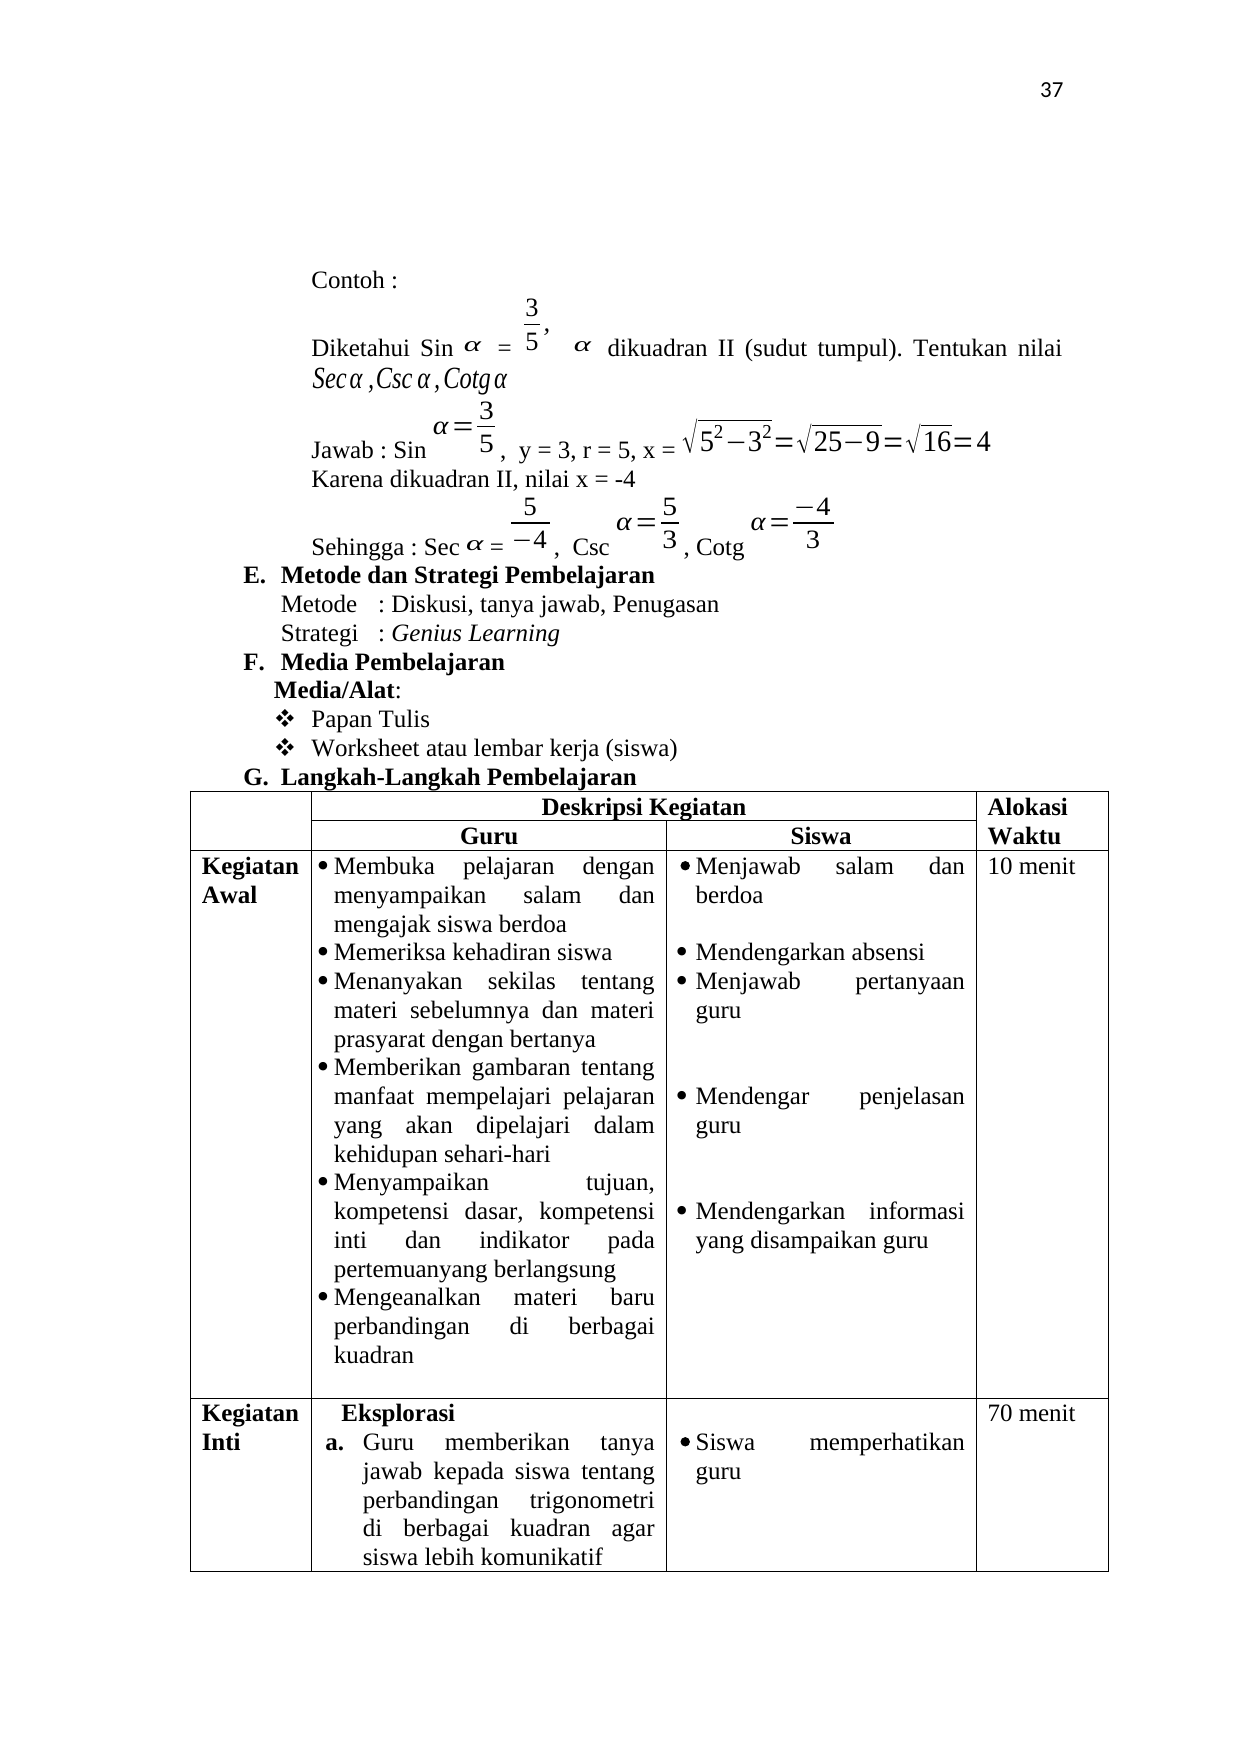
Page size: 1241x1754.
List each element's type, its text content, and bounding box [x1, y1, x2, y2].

table_header Deskripsi Kegiatan [312, 792, 976, 820]
list Langkah-Langkah Pembelajaran [243, 762, 1063, 791]
text Sehingga : Sec = , Csc , Cotg [274, 493, 1063, 561]
table_cell Kegiatan Inti [191, 1399, 311, 1571]
list Metode : Diskusi, tanya jawab, Penugasan [281, 589, 1063, 618]
table_cell Kegiatan Awal [191, 851, 311, 1397]
list Metode dan Strategi Pembelajaran [243, 561, 1063, 589]
table_header [191, 792, 311, 850]
table_cell 10 menit [977, 851, 1108, 1397]
text Jawab : Sin , y = 3, r = 5, x = [274, 396, 1063, 464]
list Papan Tulis [274, 704, 1063, 733]
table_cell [667, 1399, 976, 1571]
text Karena dikuadran II, nilai x = -4 [274, 464, 1063, 493]
table_header Alokasi Waktu [977, 792, 1108, 850]
text Media/Alat: [274, 676, 1063, 704]
list Worksheet atau lembar kerja (siswa) [274, 733, 1063, 762]
table_cell Membuka pelajaran dengan menyampaikan salam dan mengajak siswa berdoa Memeriksa kehadiran siswa Menanyakan sekilas tentang materi sebelumnya dan materi prasyarat dengan bertanya Memberikan gambaran tentang manfaat mempelajari pelajaran yang akan dipelajari dalam kehidupan sehari-hari Menyampaikan tujuan, kompetensi dasar, kompetensi inti dan indikator pada pertemuanyang berlangsung Mengeanalkan materi baru perbandingan di berbagai kuadran [312, 851, 666, 1397]
list Strategi : Genius Learning [281, 618, 1063, 647]
text Contoh : [236, 265, 1063, 294]
table_cell Guru [312, 821, 666, 850]
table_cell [312, 1399, 666, 1571]
table_cell Siswa [667, 821, 976, 850]
list Media Pembelajaran [243, 647, 1063, 676]
text Diketahui Sin = dikuadran II (sudut tumpul). Tentukan nilai [274, 294, 1063, 396]
table_cell Menjawab salam dan berdoa Mendengarkan absensi Menjawab pertanyaan guru Mendengar penjelasan guru Mendengarkan informasi yang disampaikan guru [667, 851, 976, 1397]
table_cell 70 menit [977, 1399, 1108, 1571]
